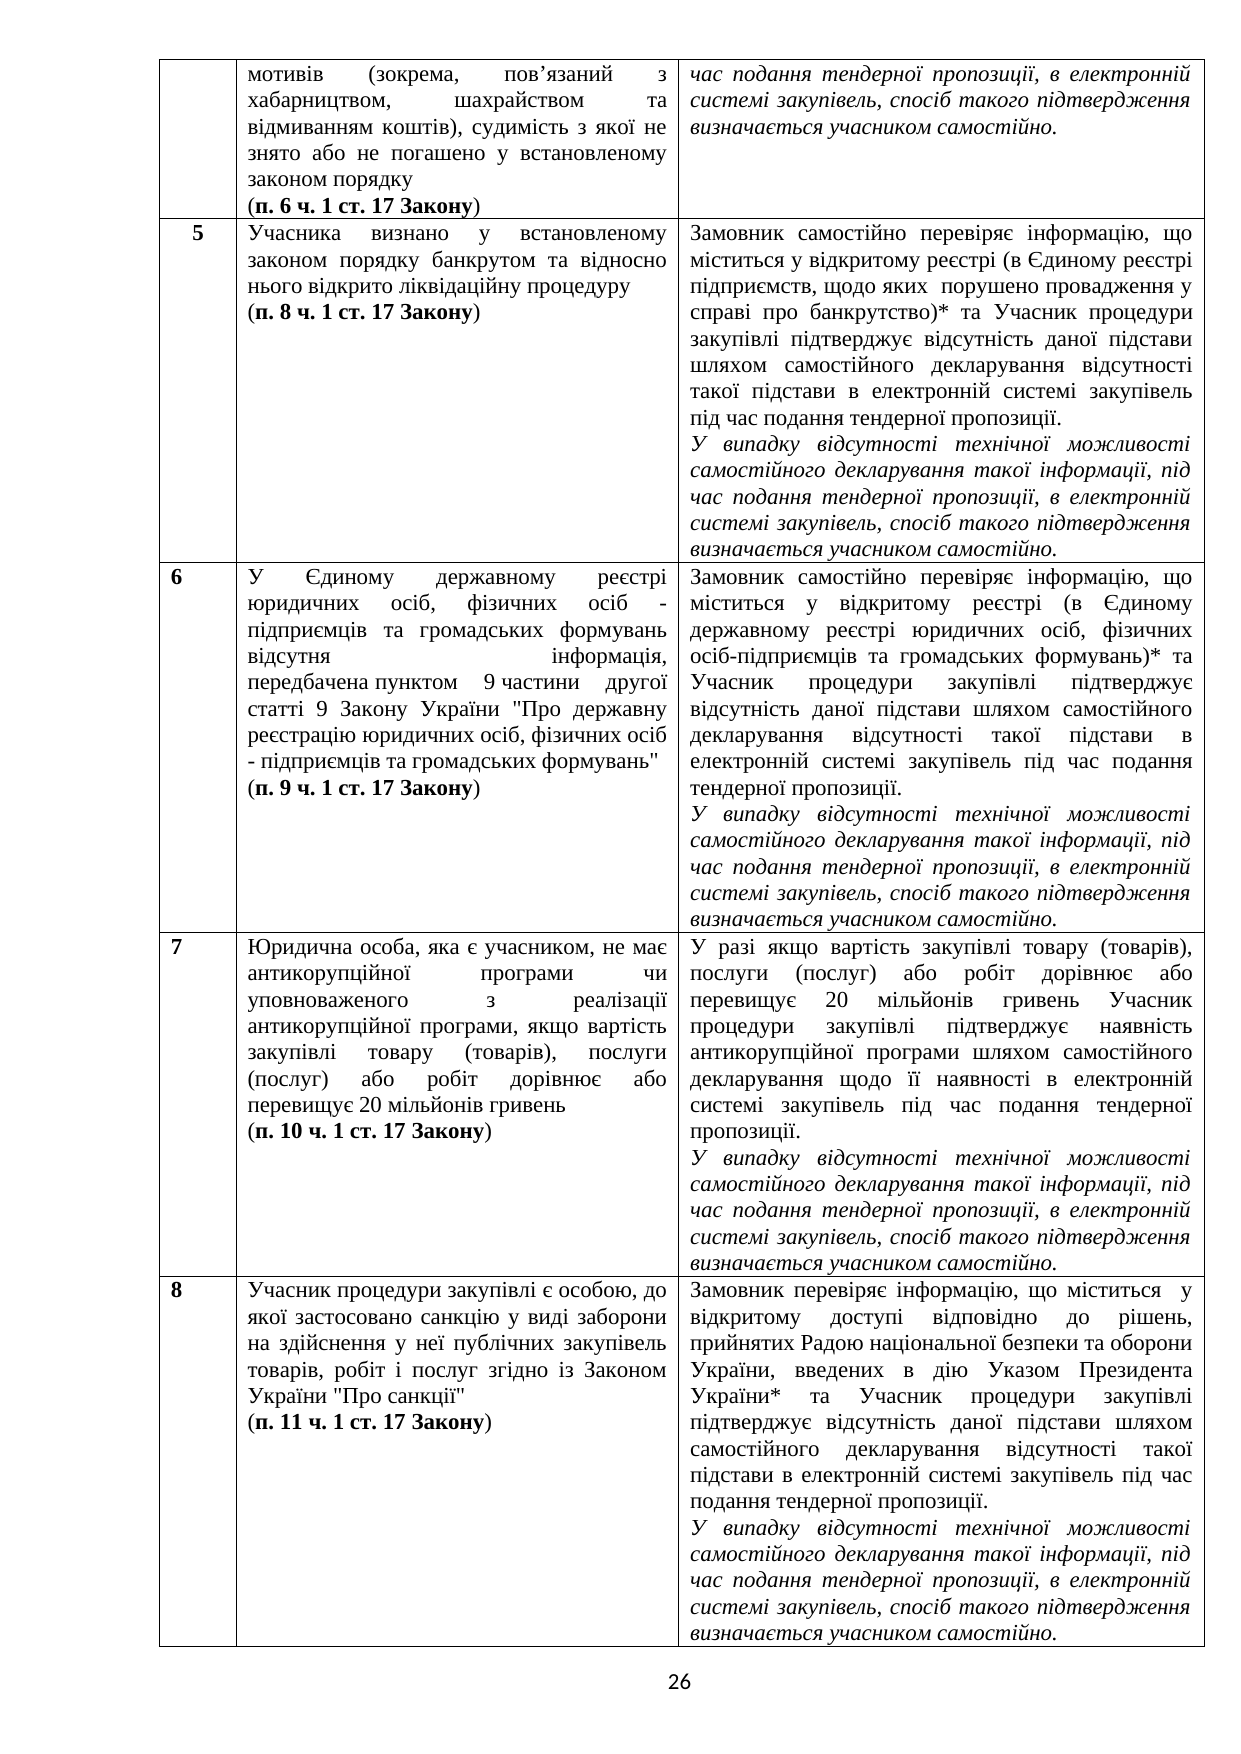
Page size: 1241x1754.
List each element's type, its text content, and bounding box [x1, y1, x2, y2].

table_cell 8 [160, 1277, 236, 1646]
table_cell Замовник самостійно перевіряє інформацію, що міститься у відкритому реєстрі (в Єдиному державному реєстрі юридичних осіб, фізичних осіб-підприємців та громадських формувань)* та Учасник процедури закупівлі підтверджує відсутність даної підстави шляхом самостійного декларування відсутності такої підстави в електронній системі закупівель під час подання тендерної пропозиції. У випадку відсутності технічної можливості самостійного декларування такої інформації, під час подання тендерної пропозиції, в електронній системі закупівель, спосіб такого підтвердження визначається учасником самостійно. [679, 563, 1204, 932]
table_cell Замовник самостійно перевіряє інформацію, що міститься у відкритому реєстрі (в Єдиному реєстрі підприємств, щодо яких порушено провадження у справі про банкрутство)* та Учасник процедури закупівлі підтверджує відсутність даної підстави шляхом самостійного декларування відсутності такої підстави в електронній системі закупівель під час подання тендерної пропозиції. У випадку відсутності технічної можливості самостійного декларування такої інформації, під час подання тендерної пропозиції, в електронній системі закупівель, спосіб такого підтвердження визначається учасником самостійно. [679, 219, 1204, 562]
table_cell Юридична особа, яка є учасником, не має антикорупційної програми чи уповноваженого з реалізації антикорупційної програми, якщо вартість закупівлі товару (товарів), послуги (послуг) або робіт дорівнює або перевищує 20 мільйонів гривень (п. 10 ч. 1 ст. 17 Закону) [237, 933, 678, 1276]
table_cell 5 [160, 219, 236, 562]
table_cell Учасника визнано у встановленому законом порядку банкрутом та відносно нього відкрито ліквідаційну процедуру (п. 8 ч. 1 ст. 17 Закону) [237, 219, 678, 562]
table_cell 7 [160, 933, 236, 1276]
table_cell У разі якщо вартість закупівлі товару (товарів), послуги (послуг) або робіт дорівнює або перевищує 20 мільйонів гривень Учасник процедури закупівлі підтверджує наявність антикорупційної програми шляхом самостійного декларування щодо її наявності в електронній системі закупівель під час подання тендерної пропозиції. У випадку відсутності технічної можливості самостійного декларування такої інформації, під час подання тендерної пропозиції, в електронній системі закупівель, спосіб такого підтвердження визначається учасником самостійно. [679, 933, 1204, 1276]
table_cell Учасник процедури закупівлі є особою, до якої застосовано санкцію у виді заборони на здійснення у неї публічних закупівель товарів, робіт і послуг згідно із Законом України "Про санкції" (п. 11 ч. 1 ст. 17 Закону) [237, 1277, 678, 1646]
table_cell 6 [160, 563, 236, 932]
table_cell 4 [160, 60, 236, 218]
table_cell Замовник перевіряє інформацію, що міститься у відкритому доступі відповідно до рішень, прийнятих Радою національної безпеки та оборони України, введених в дію Указом Президента України* та Учасник процедури закупівлі підтверджує відсутність даної підстави шляхом самостійного декларування відсутності такої підстави в електронній системі закупівель під час подання тендерної пропозиції. У випадку відсутності технічної можливості самостійного декларування такої інформації, під час подання тендерної пропозиції, в електронній системі закупівель, спосіб такого підтвердження визначається учасником самостійно. [679, 1277, 1204, 1646]
table_cell У Єдиному державному реєстрі юридичних осіб, фізичних осіб - підприємців та громадських формувань відсутня інформація, передбачена пунктом 9 частини другої статті 9 Закону України "Про державну реєстрацію юридичних осіб, фізичних осіб - підприємців та громадських формувань" (п. 9 ч. 1 ст. 17 Закону) [237, 563, 678, 932]
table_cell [679, 60, 1204, 218]
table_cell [237, 60, 678, 218]
